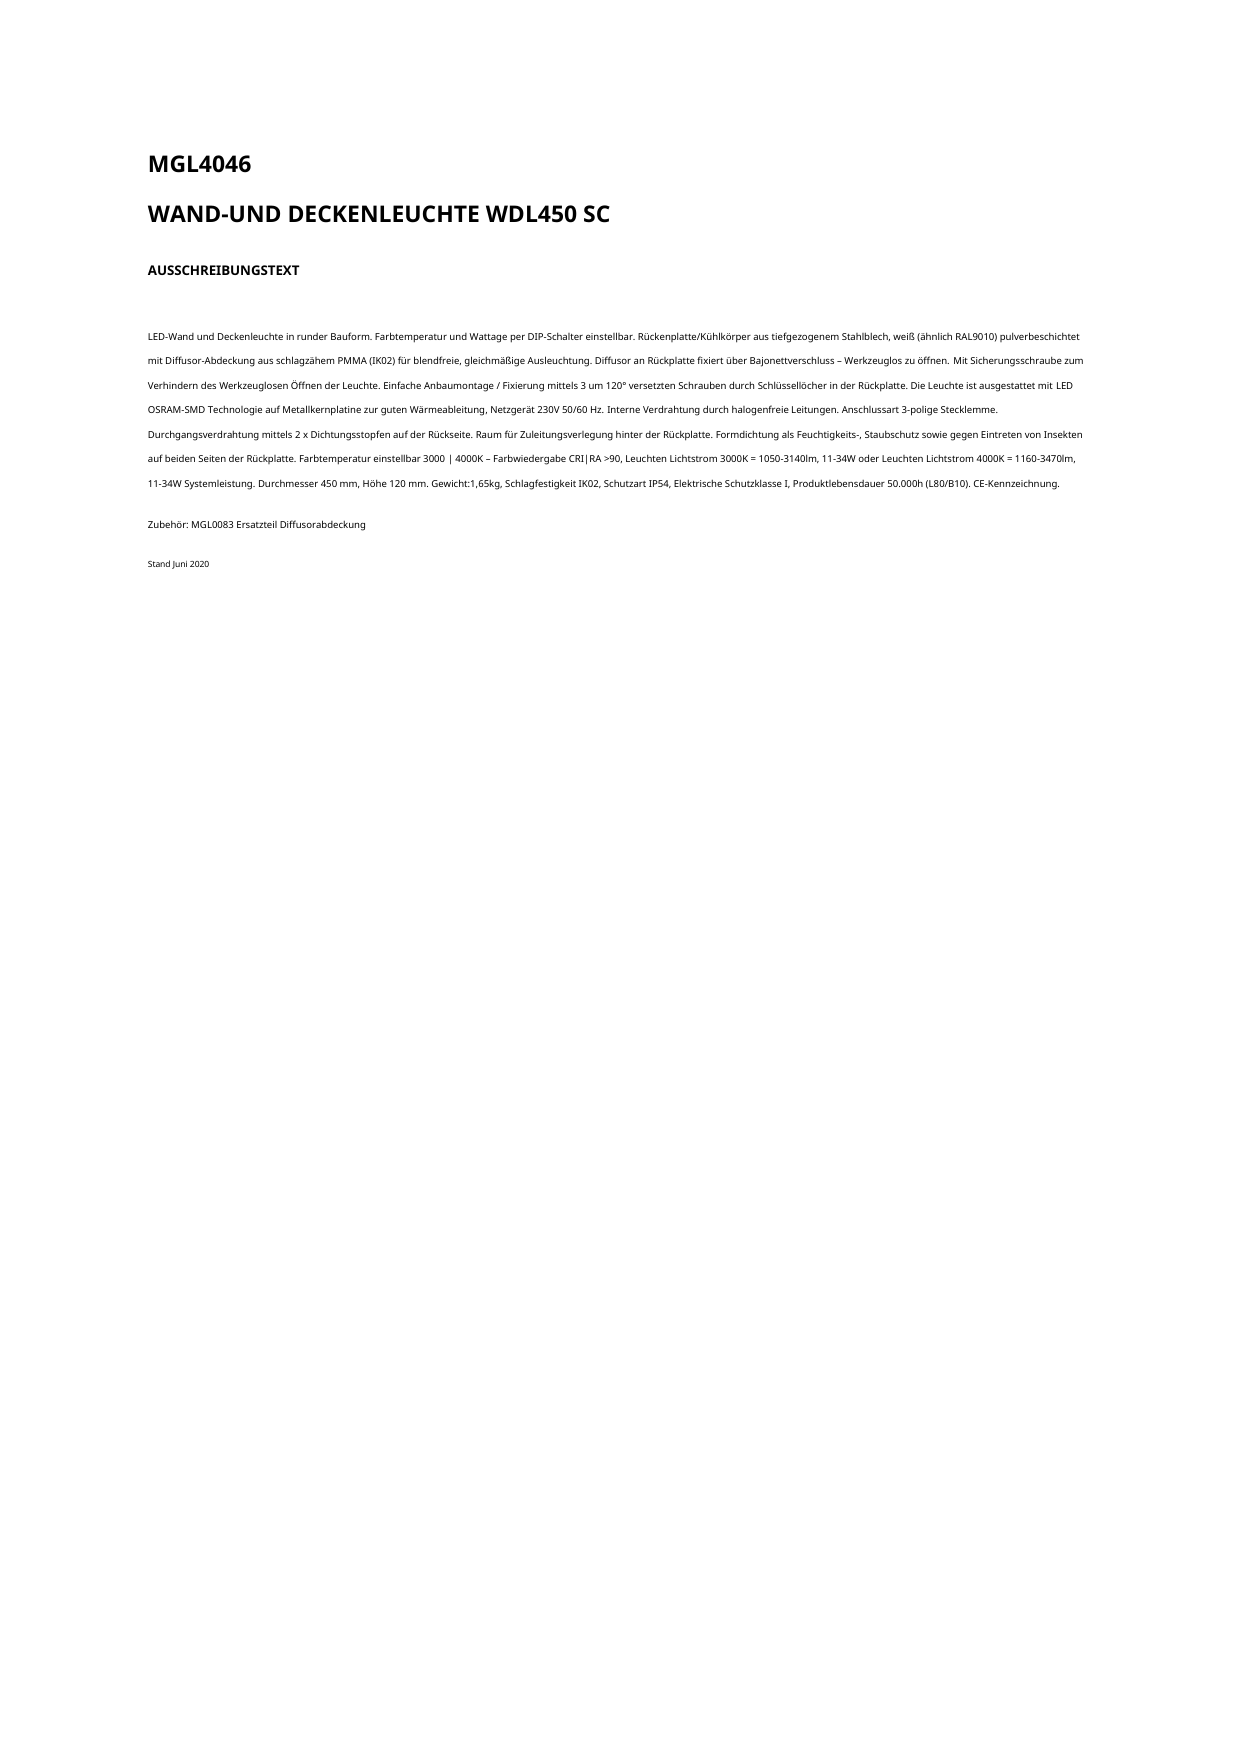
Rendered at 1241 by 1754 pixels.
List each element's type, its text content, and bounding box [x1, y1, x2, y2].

text LED-Wand und Deckenleuchte in runder Bauform. Farbtemperatur und Wattage per DIP-Schalter einstellbar. Rückenplatte/Kühlkörper aus tiefgezogenem Stahlblech, weiß (ähnlich RAL9010) pulverbeschichtet mit Diffusor-Abdeckung aus schlagzähem PMMA (IK02) für blendfreie, gleichmäßige Ausleuchtung. Diffusor an Rückplatte fixiert über Bajonettverschluss – Werkzeuglos zu öffnen. Mit Sicherungsschraube zum Verhindern des Werkzeuglosen Öffnen der Leuchte. Einfache Anbaumontage / Fixierung mittels 3 um 120° versetzten Schrauben durch Schlüssellöcher in der Rückplatte. Die Leuchte ist ausgestattet mit LED OSRAM-SMD Technologie auf Metallkernplatine zur guten Wärmeableitung, Netzgerät 230V 50/60 Hz. Interne Verdrahtung durch halogenfreie Leitungen. Anschlussart 3-polige Stecklemme. Durchgangsverdrahtung mittels 2 x Dichtungsstopfen auf der Rückseite. Raum für Zuleitungsverlegung hinter der Rückplatte. Formdichtung als Feuchtigkeits-, Staubschutz sowie gegen Eintreten von Insekten auf beiden Seiten der Rückplatte. Farbtemperatur einstellbar 3000 | 4000K – Farbwiedergabe CRI|RA >90, Leuchten Lichtstrom 3000K = 1050-3140lm, 11-34W oder Leuchten Lichtstrom 4000K = 1160-3470lm, 11-34W Systemleistung. Durchmesser 450 mm, Höhe 120 mm. Gewicht:1,65kg, Schlagfestigkeit IK02, Schutzart IP54, Elektrische Schutzklasse I, Produktlebensdauer 50.000h (L80/B10). CE-Kennzeichnung. [148, 320, 1093, 490]
text Zubehör: MGL0083 Ersatzteil Diffusorabdeckung [148, 508, 1093, 531]
text MGL4046 [148, 148, 1093, 179]
text WAND-UND DECKENLEUCHTE WDL450 SC [148, 198, 1093, 229]
text Stand Juni 2020 [148, 549, 1093, 569]
text Ausschreibungstext [148, 248, 1093, 280]
